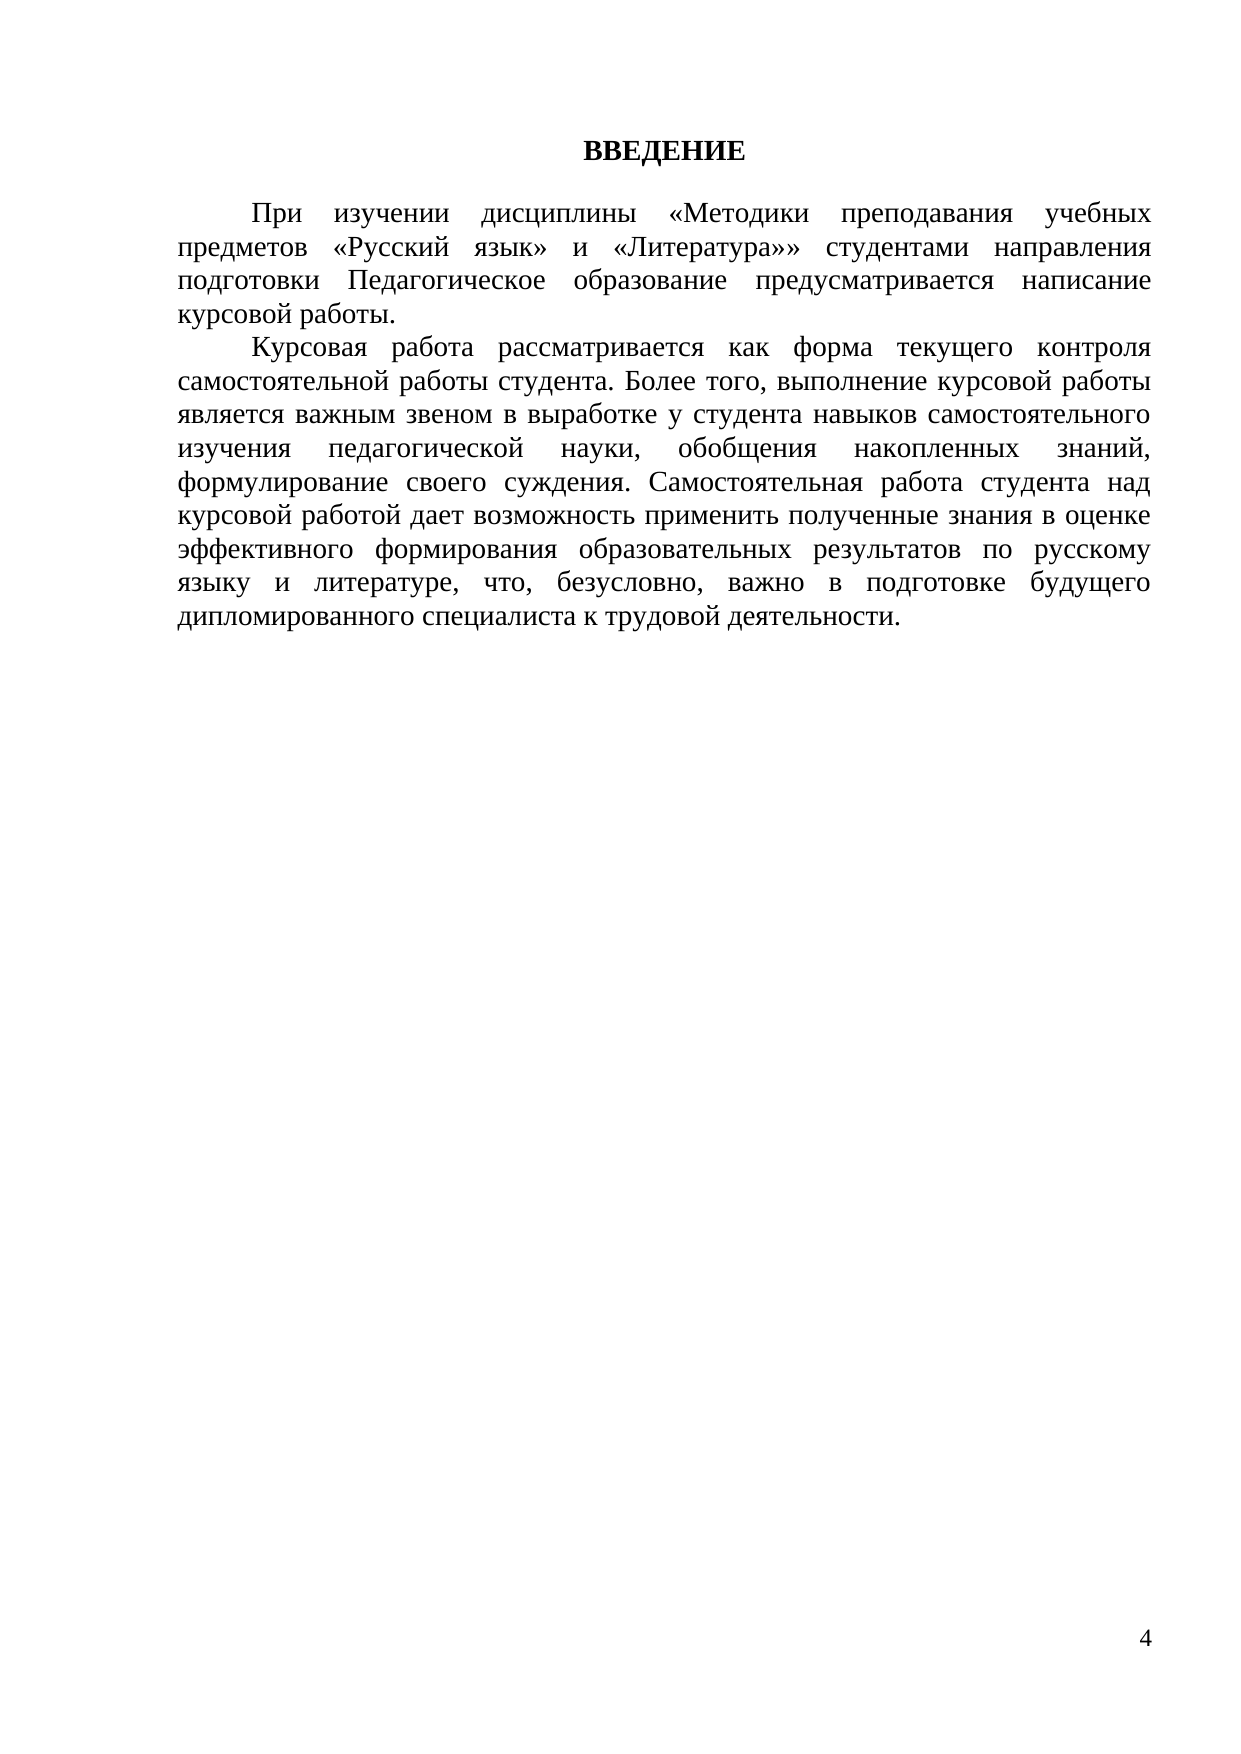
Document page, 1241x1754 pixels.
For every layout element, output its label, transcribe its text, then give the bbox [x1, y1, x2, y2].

text При изучении дисциплины «Методики преподавания учебных предметов «Русский язык» и «Литература»» студентами направления подготовки Педагогическое образование предусматривается написание курсовой работы. [177, 195, 1152, 329]
text Курсовая работа рассматривается как форма текущего контроля самостоятельной работы студента. Более того, выполнение курсовой работы является важным звеном в выработке у студента навыков самостоятельного изучения педагогической науки, обобщения накопленных знаний, формулирование своего суждения. Самостоятельная работа студента над курсовой работой дает возможность применить полученные знания в оценке эффективного формирования образовательных результатов по русскому языку и литературе, что, безусловно, важно в подготовке будущего дипломированного специалиста к трудовой деятельности. [177, 329, 1152, 631]
text ВВЕДЕНИЕ [177, 133, 1152, 166]
